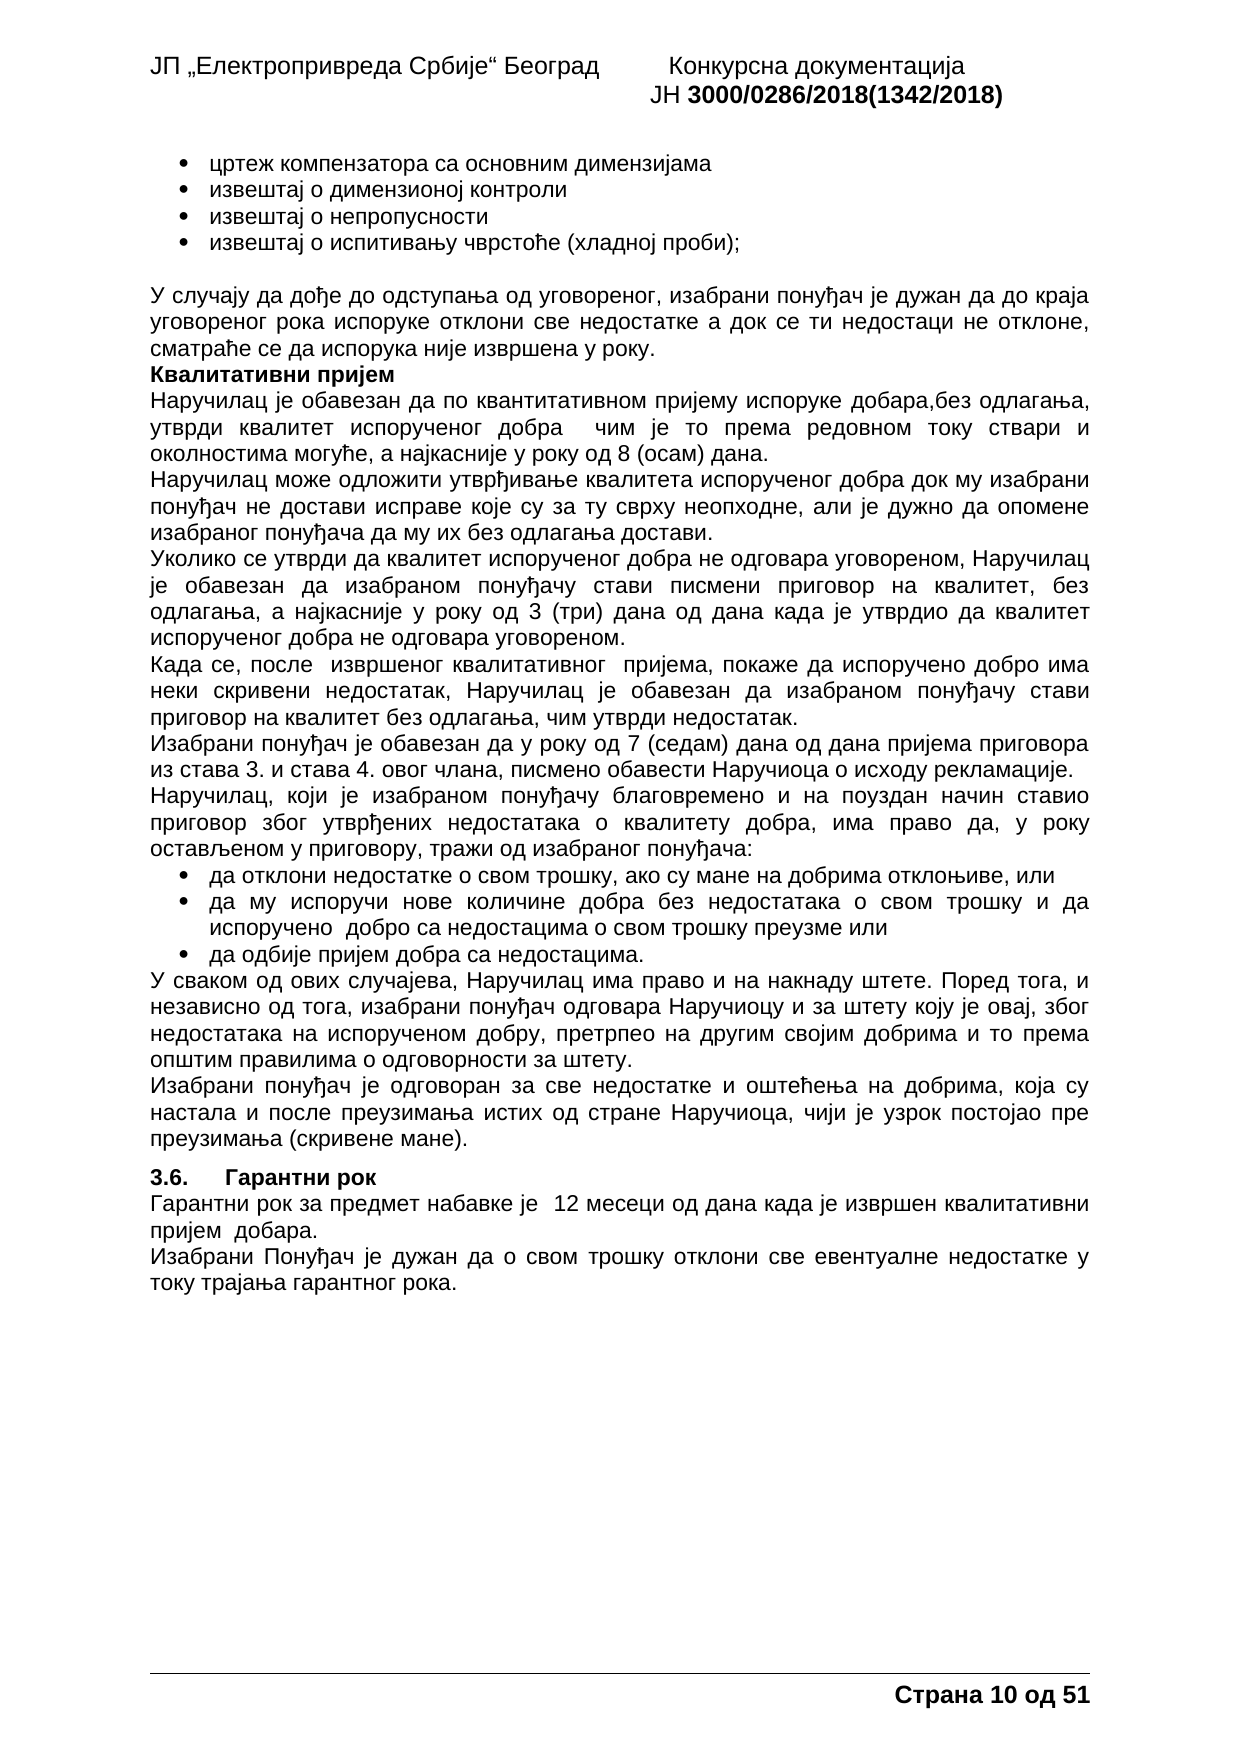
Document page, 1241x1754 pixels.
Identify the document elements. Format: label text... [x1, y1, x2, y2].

text У сваком од ових случајева, Наручилац има право и на накнаду штете. Поред тога, и независно од тога, изабрани понуђач одговара Наручиоцу и за штету коју је овај, због недостатака на испорученом добру, претрпео на другим својим добрима и то према општим правилима о одговорности за штету. [150, 967, 1090, 1072]
text Гарантни рок за предмет набавке је 12 месеци од дана када је извршен квалитативни пријем добара. [150, 1190, 1090, 1243]
text Наручилац, који је изабраном понуђачу благовремено и на поуздан начин ставио приговор због утврђених недостатака о квалитету добра, има право да, у року остављеном у приговору, тражи од изабраног понуђача: [150, 782, 1090, 862]
text Квалитативни пријем [150, 361, 1090, 387]
text Када се, после извршеног квалитативног пријема, покаже да испоручено добро има неки скривени недостатак, Наручилац је обавезан да изабраном понуђачу стави приговор на квалитет без одлагања, чим утврди недостатак. [150, 651, 1090, 730]
text извештај о испитивању чврстоће (хладној проби); [179, 229, 1090, 255]
text цртеж компензатора са основним димензијама [179, 150, 1090, 176]
subtitle Гарантни рок [150, 1164, 1090, 1190]
text да одбије пријем добра са недостацима. [179, 941, 1090, 967]
text Изабрани понуђач је обавезан да у року од 7 (седам) дана од дана пријема приговора из става 3. и става 4. овог члана, писмено обавести Наручиоца о исходу рекламације. [150, 730, 1090, 782]
text Изабрани понуђач је одговоран за све недостатке и оштећења на добрима, која су настала и после преузимања истих од стране Наручиоца, чији је узрок постојао пре преузимања (скривене мане). [150, 1072, 1090, 1151]
text извештај о непропусности [179, 203, 1090, 229]
text извештај о димензионој контроли [179, 176, 1090, 203]
text Изабрани Понуђач је дужан да о свом трошку отклони све евентуалне недостатке у току трајања гарантног рока. [150, 1243, 1090, 1296]
text У случају да дође до одступања од уговореног, изабрани понуђач је дужан да до краја уговореног рока испоруке отклони све недостатке а док се ти недостаци не отклоне, сматраће се да испорука није извршена у року. [150, 282, 1090, 361]
text да отклони недостатке о свом трошку, ако су мане на добрима отклоњиве, или [179, 862, 1090, 888]
text да му испоручи нове количине добра без недостатака о свом трошку и да испоручено добро са недостацима о свом трошку преузме или [179, 888, 1090, 941]
text Уколико се утврди да квалитет испорученог добра не одговара уговореном, Наручилац је обавезан да изабраном понуђачу стави писмени приговор на квалитет, без одлагања, а најкасније у року од 3 (три) дана од дана кадa је утврдио да квалитет испорученог добра не одговара уговореном. [150, 545, 1090, 651]
text Наручилац је обавезан да по квантитативном пријему испоруке добара,без одлагања, утврди квалитет испорученог добра чим је то према редовном току ствари и околностима могуће, а најкасније у року од 8 (осам) дана. [150, 387, 1090, 466]
text Наручилац може одложити утврђивање квалитета испорученог добра док му изабрани понуђач не достави исправе које су за ту сврху неопходне, али је дужно да опомене изабраног понуђача да му их без одлагања достави. [150, 466, 1090, 545]
